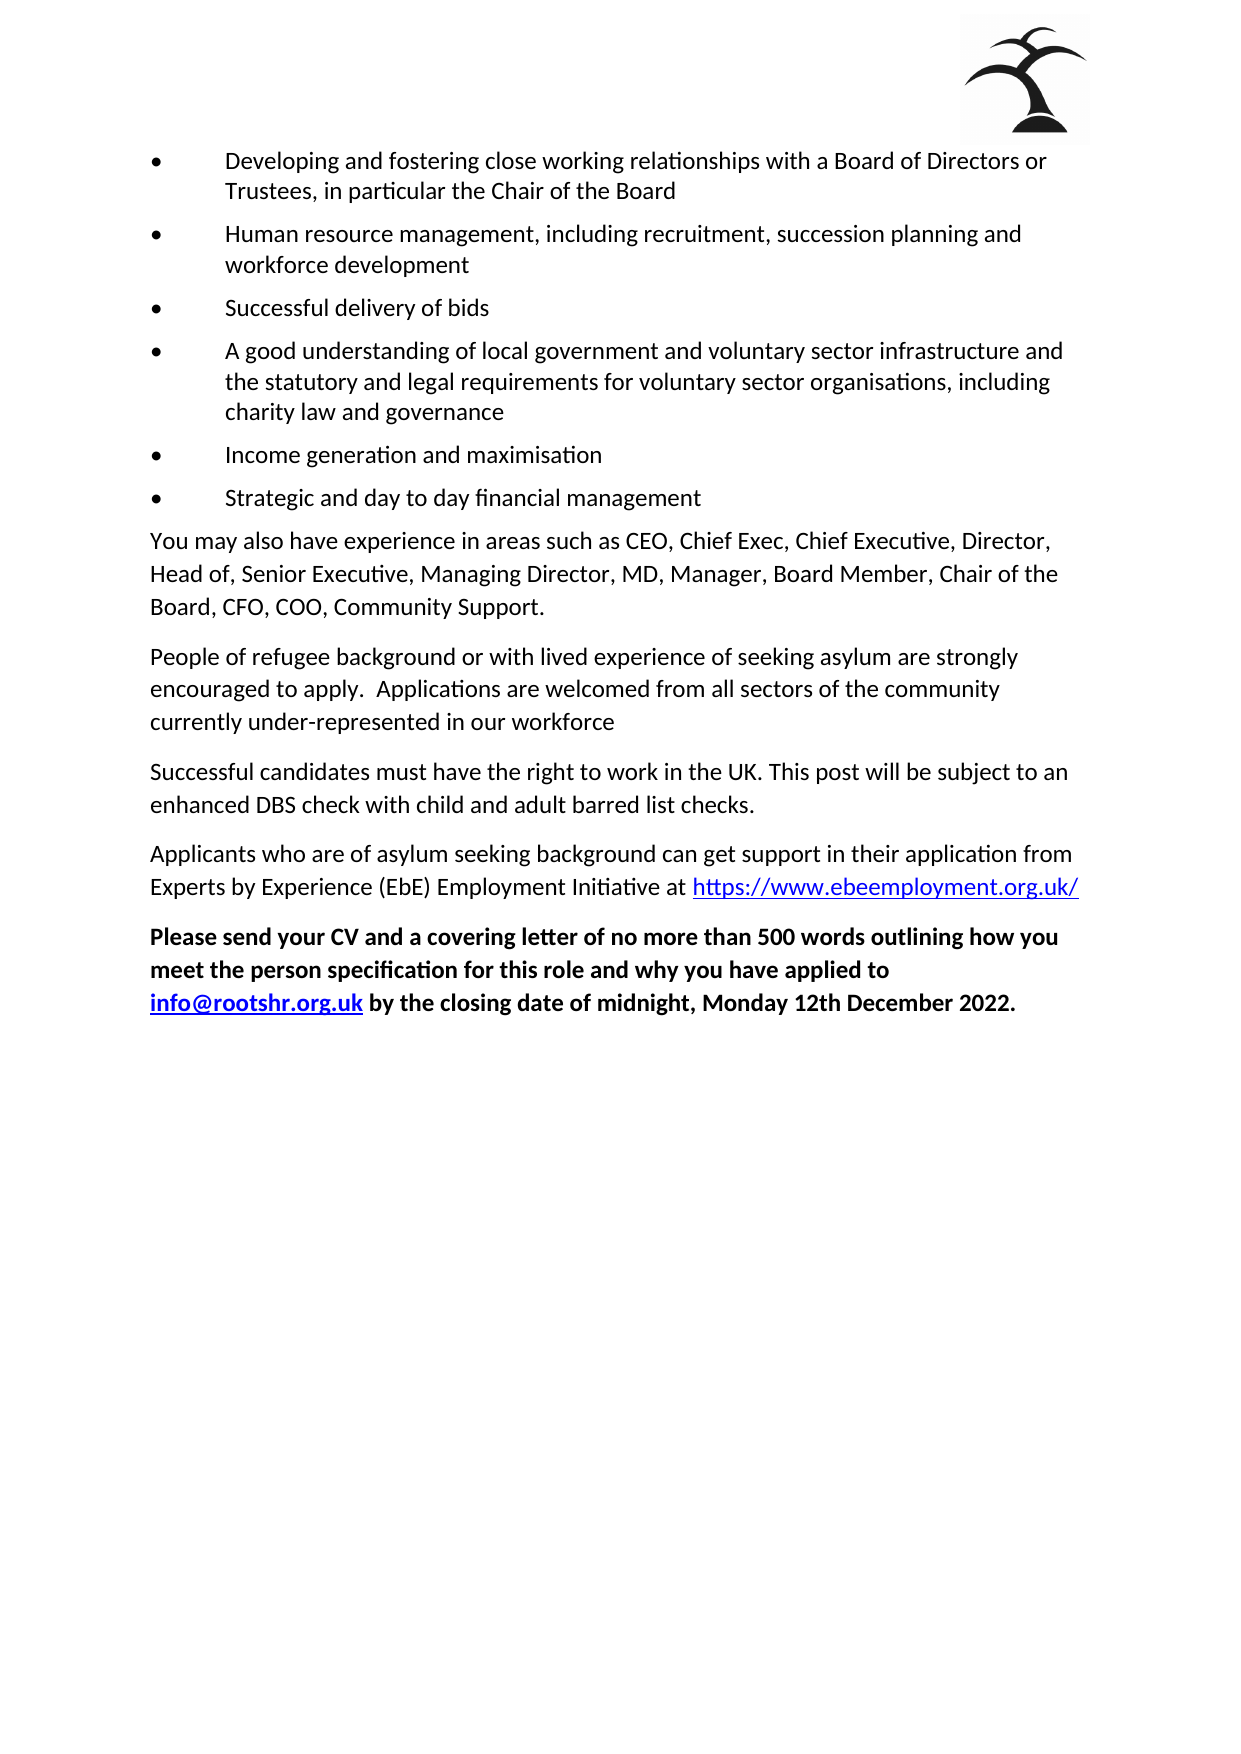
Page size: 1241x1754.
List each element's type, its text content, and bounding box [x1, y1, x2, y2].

list A good understanding of local government and voluntary sector infrastructure and the statutory and legal requirements for voluntary sector organisations, including charity law and governance [150, 335, 1090, 427]
list Income generation and maximisation [150, 439, 1090, 470]
list Strategic and day to day financial management [150, 482, 1090, 513]
list Human resource management, including recruitment, succession planning and workforce development [150, 218, 1090, 279]
list Successful delivery of bids [150, 292, 1090, 323]
text Applicants who are of asylum seeking background can get support in their application from Experts by Experience (EbE) Employment Initiative at https://www.ebeemployment.org.uk/ [150, 838, 1090, 902]
list Developing and fostering close working relationships with a Board of Directors or Trustees, in particular the Chair of the Board [150, 145, 1090, 206]
text Please send your CV and a covering letter of no more than 500 words outlining how you meet the person specification for this role and why you have applied to info@rootshr.org.uk by the closing date of midnight, Monday 12th December 2022. [150, 921, 1090, 1017]
picture [960, 14, 1091, 145]
text People of refugee background or with lived experience of seeking asylum are strongly encouraged to apply. Applications are welcomed from all sectors of the community currently under-represented in our workforce [150, 641, 1090, 737]
text Successful candidates must have the right to work in the UK. This post will be subject to an enhanced DBS check with child and adult barred list checks. [150, 756, 1090, 819]
text You may also have experience in areas such as CEO, Chief Exec, Chief Executive, Director, Head of, Senior Executive, Managing Director, MD, Manager, Board Member, Chair of the Board, CFO, COO, Community Support. [150, 525, 1090, 622]
